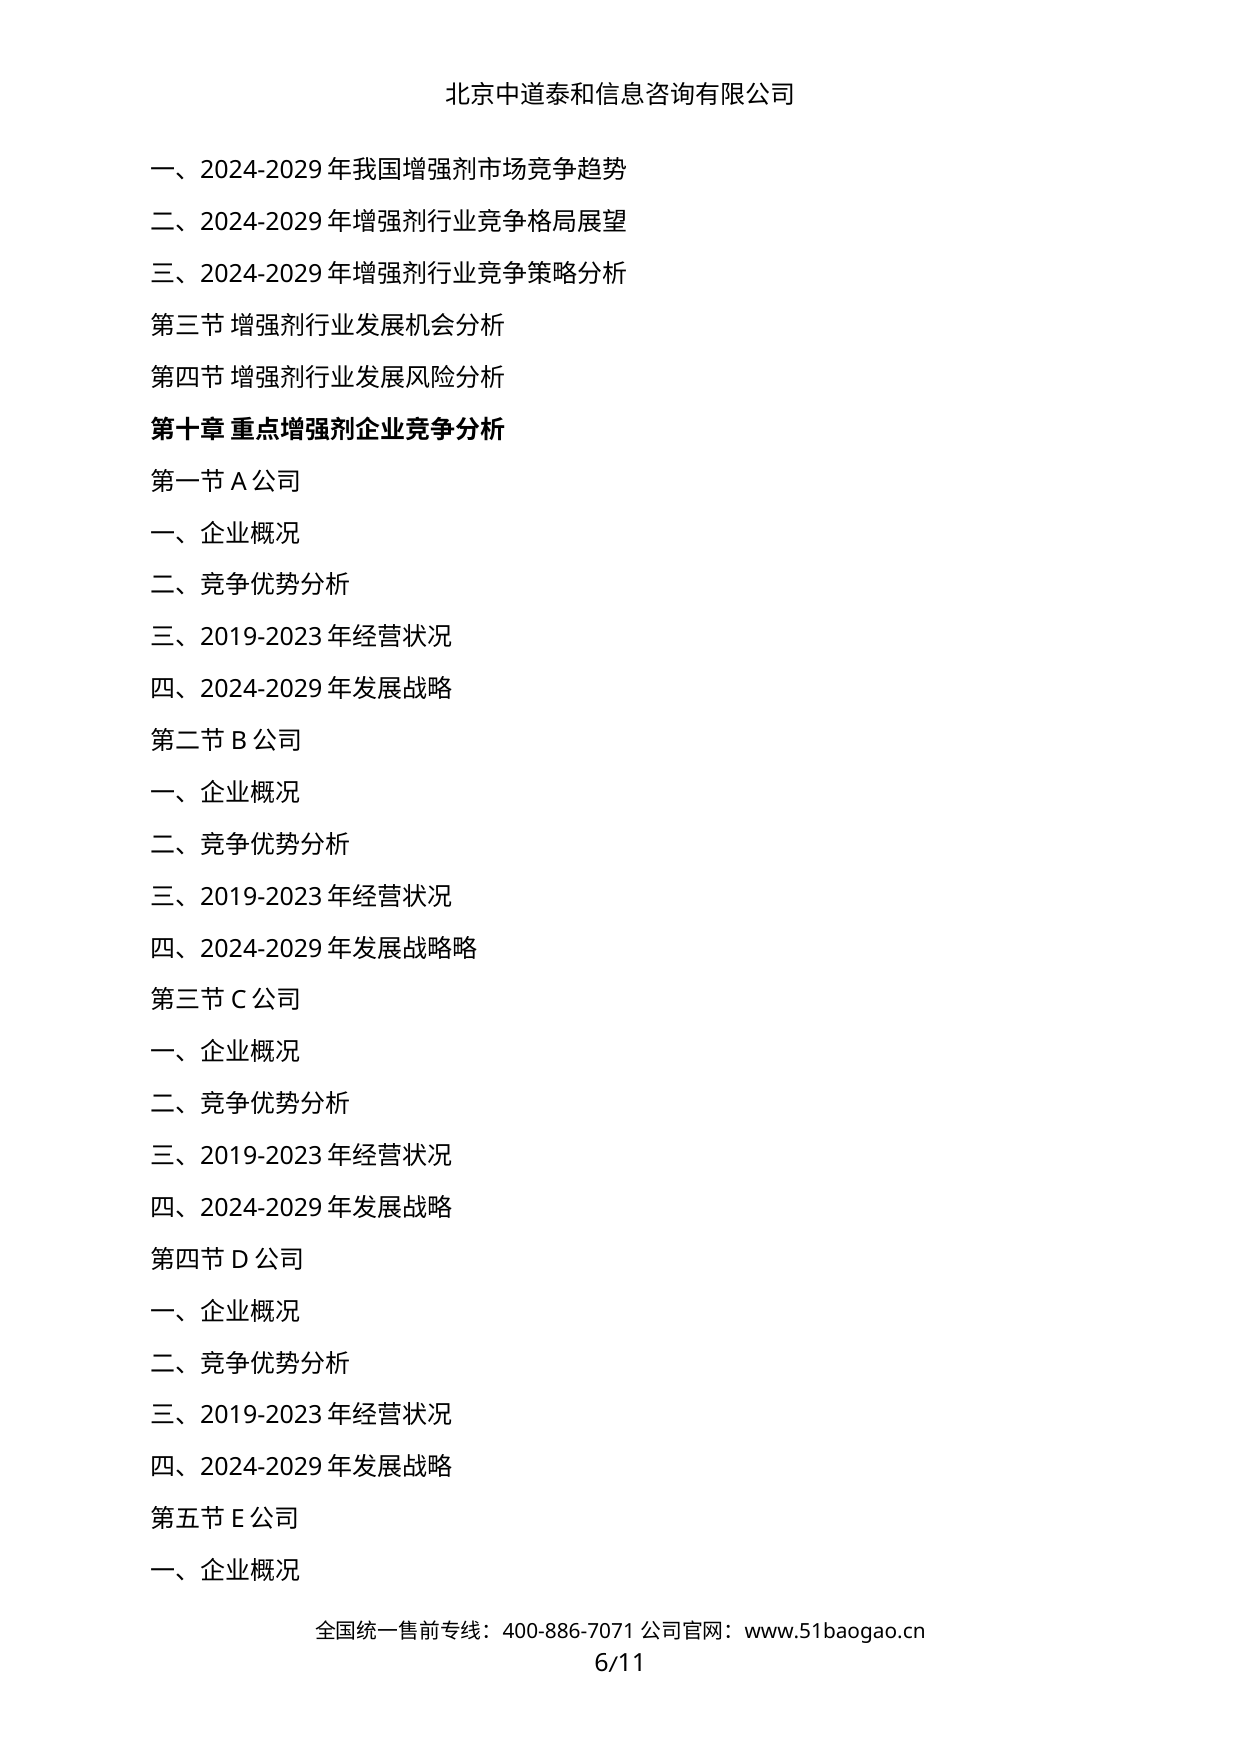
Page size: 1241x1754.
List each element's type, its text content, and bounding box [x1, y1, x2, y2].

text 一、企业概况 [150, 1291, 1090, 1327]
text 三、2019-2023年经营状况 [150, 1136, 1090, 1172]
text 一、企业概况 [150, 1551, 1090, 1587]
text 一、企业概况 [150, 772, 1090, 809]
text 二、竞争优势分析 [150, 565, 1090, 601]
text 第四节 D公司 [150, 1239, 1090, 1276]
text 四、2024-2029年发展战略 [150, 669, 1090, 705]
text 第一节 A公司 [150, 461, 1090, 497]
text 第十章 重点增强剂企业竞争分析 [150, 409, 1090, 446]
text 二、2024-2029年增强剂行业竞争格局展望 [150, 202, 1090, 238]
text 一、企业概况 [150, 513, 1090, 549]
text 三、2019-2023年经营状况 [150, 1395, 1090, 1431]
text 一、2024-2029年我国增强剂市场竞争趋势 [150, 150, 1090, 186]
text 第三节 增强剂行业发展机会分析 [150, 306, 1090, 342]
text 三、2019-2023年经营状况 [150, 876, 1090, 912]
text 四、2024-2029年发展战略 [150, 1447, 1090, 1483]
text 三、2024-2029年增强剂行业竞争策略分析 [150, 254, 1090, 290]
text 二、竞争优势分析 [150, 1343, 1090, 1379]
text 二、竞争优势分析 [150, 1084, 1090, 1120]
text 三、2019-2023年经营状况 [150, 617, 1090, 653]
text 第五节 E公司 [150, 1499, 1090, 1535]
text 四、2024-2029年发展战略略 [150, 928, 1090, 964]
text 一、企业概况 [150, 1032, 1090, 1068]
text 第四节 增强剂行业发展风险分析 [150, 357, 1090, 394]
text 第三节 C公司 [150, 980, 1090, 1016]
text 第二节 B公司 [150, 721, 1090, 757]
text 四、2024-2029年发展战略 [150, 1187, 1090, 1224]
text 二、竞争优势分析 [150, 824, 1090, 861]
